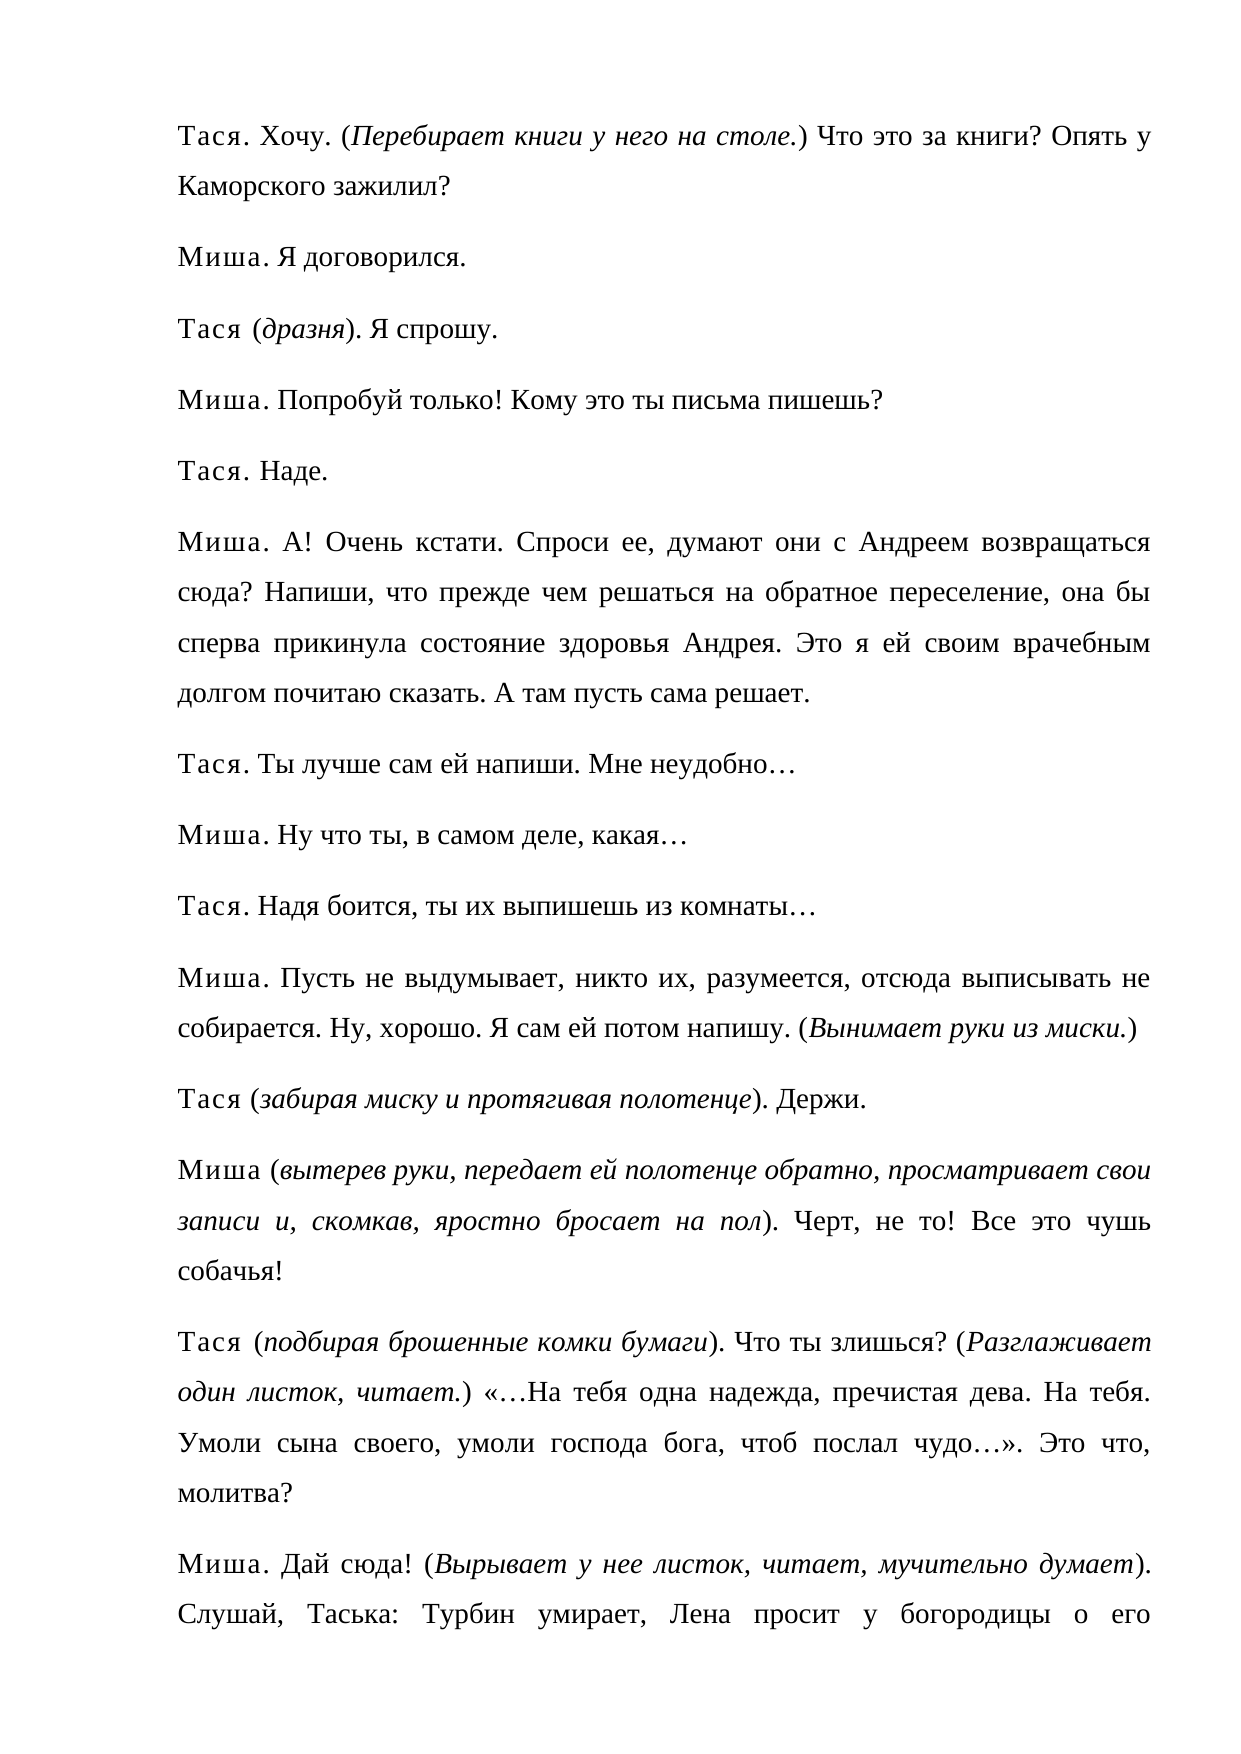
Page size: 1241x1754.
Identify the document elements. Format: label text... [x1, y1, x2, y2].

text Тася. Наде. [177, 453, 1152, 487]
text Миша. Я договорился. [177, 239, 1152, 273]
text Тася. Надя боится, ты их выпишешь из комнаты… [177, 888, 1152, 922]
text Миша. Попробуй только! Кому это ты письма пишешь? [177, 382, 1152, 415]
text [177, 1546, 1152, 1630]
text Тася (подбирая брошенные комки бумаги). Что ты злишься? (Разглаживает один листок, читает.) «…На тебя одна надежда, пречистая дева. На тебя. Умоли сына своего, умоли господа бога, чтоб послал чудо…». Это что, молитва? [177, 1324, 1152, 1508]
text Тася (забирая миску и протягивая полотенце). Держи. [177, 1081, 1152, 1115]
text Тася. Хочу. (Перебирает книги у него на столе.) Что это за книги? Опять у Каморского зажилил? [177, 118, 1152, 202]
text Миша. Пусть не выдумывает, никто их, разумеется, отсюда выписывать не собирается. Ну, хорошо. Я сам ей потом напишу. (Вынимает руки из миски.) [177, 960, 1152, 1043]
text Тася (дразня). Я спрошу. [177, 311, 1152, 344]
text Тася. Ты лучше сам ей напиши. Мне неудобно… [177, 746, 1152, 780]
text Миша (вытерев руки, передает ей полотенце обратно, просматривает свои записи и, скомкав, яростно бросает на пол). Черт, не то! Все это чушь собачья! [177, 1152, 1152, 1286]
text Миша. Ну что ты, в самом деле, какая… [177, 817, 1152, 851]
text Миша. А! Очень кстати. Спроси ее, думают они с Андреем возвращаться сюда? Напиши, что прежде чем решаться на обратное переселение, она бы сперва прикинула состояние здоровья Андрея. Это я ей своим врачебным долгом почитаю сказать. А там пусть сама решает. [177, 524, 1152, 709]
